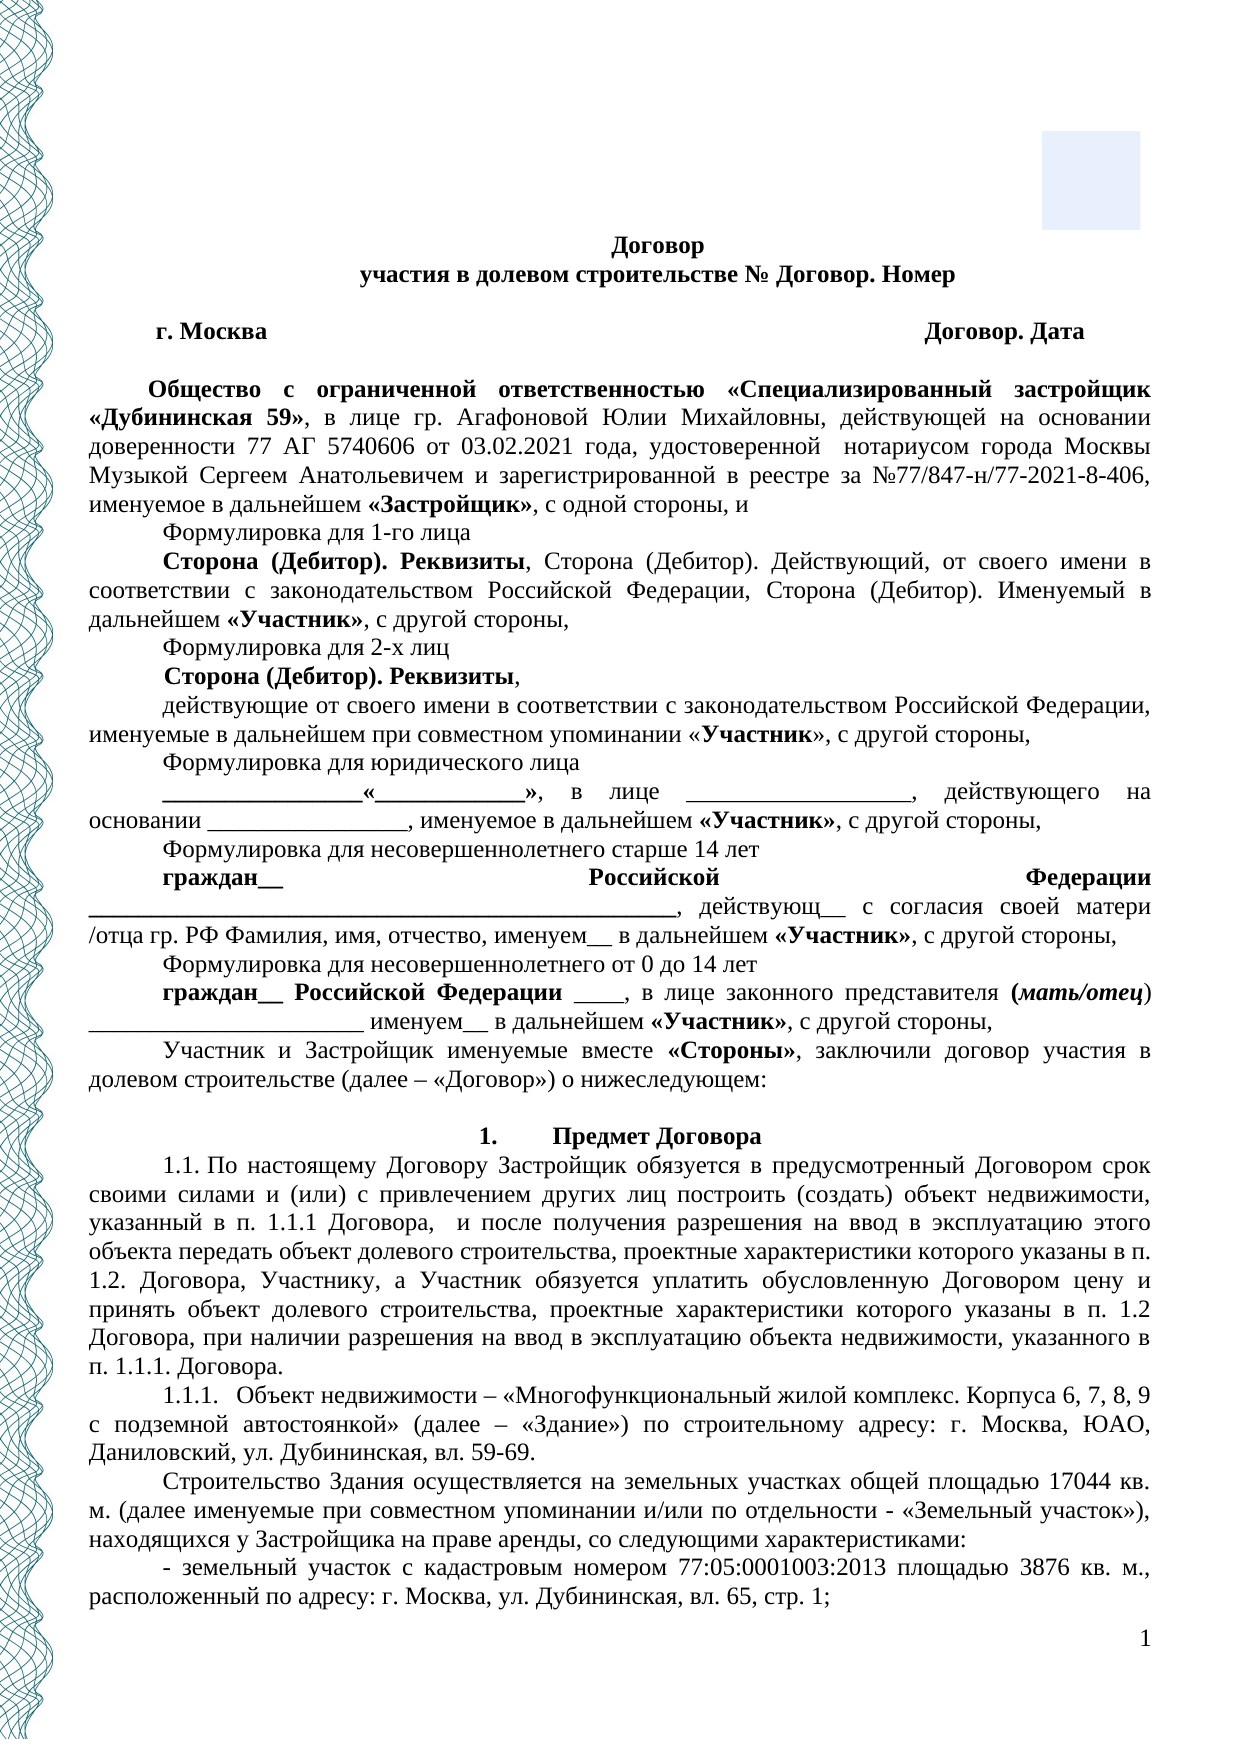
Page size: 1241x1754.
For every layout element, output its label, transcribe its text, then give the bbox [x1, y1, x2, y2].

list Объект недвижимости – «Многофункциональный жилой комплекс. Корпуса 6, 7, 8, 9 с подземной автостоянкой» (далее – «Здание») по строительному адресу: г. Москва, ЮАО, Даниловский, ул. Дубининская, вл. 59-69. [89, 1380, 1152, 1466]
text г. Москва [89, 316, 1152, 345]
text - земельный участок с кадастровым номером 77:05:0001003:2013 площадью 3876 кв. м., расположенный по адресу: г. Москва, ул. Дубининская, вл. 65, стр. 1; [89, 1552, 1152, 1610]
text Участник и Застройщик именуемые вместе «Стороны», заключили договор участия в долевом строительстве (далее – «Договор») о нижеследующем: [89, 1035, 1152, 1092]
list По настоящему Договору Застройщик обязуется в предусмотренный Договором срок своими силами и (или) с привлечением других лиц построить (создать) объект недвижимости, указанный в п. 1.1.1 Договора, и после получения разрешения на ввод в эксплуатацию этого объекта передать объект долевого строительства, проектные характеристики которого указаны в п. 1.2. Договора, Участнику, а Участник обязуется уплатить обусловленную Договором цену и принять объект долевого строительства, проектные характеристики которого указаны в п. 1.2 Договора, при наличии разрешения на ввод в эксплуатацию объекта недвижимости, указанного в п. 1.1.1. Договора. [89, 1150, 1152, 1380]
text Договор [89, 230, 1152, 259]
picture [0, 0, 1241, 1739]
text Общество с ограниченной ответственностью «Специализированный застройщик «Дубининская 59», в лице гр. Агафоновой Юлии Михайловны, действующей на основании доверенности 77 АГ 5740606 от 03.02.2021 года, удостоверенной нотариусом города Москвы Музыкой Сергеем Анатольевичем и зарегистрированной в реестре за №77/847-н/77-2021-8-406, именуемое в дальнейшем «Застройщик», с одной стороны, и [89, 374, 1152, 517]
list Строительство Здания осуществляется на земельных участках общей площадью 17044 кв. м. (далее именуемые при совместном упоминании и/или по отдельности - «Земельный участок»), находящихся у Застройщика на праве аренды, со следующими характеристиками: [89, 1466, 1152, 1552]
text участия в долевом строительстве № [89, 259, 1152, 287]
list Предмет Договора [89, 1121, 1152, 1150]
